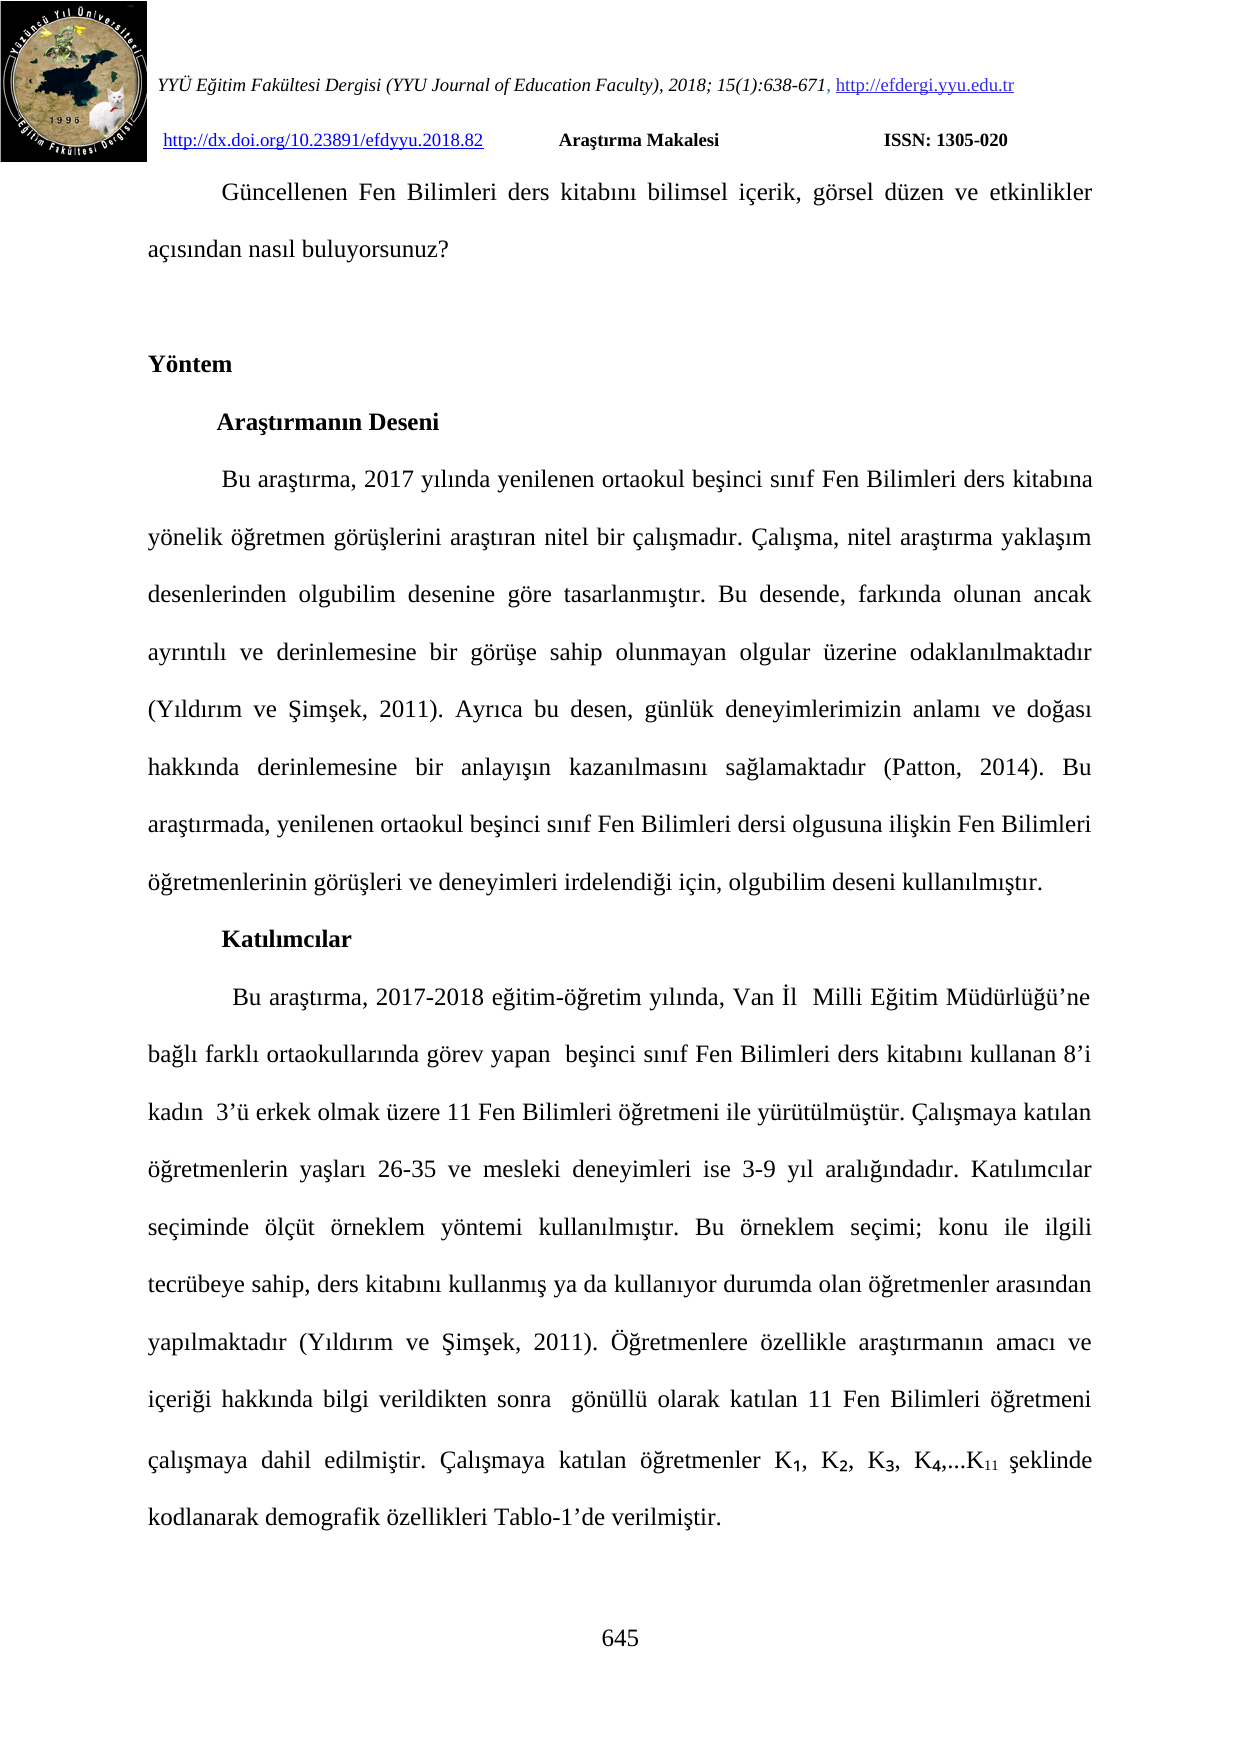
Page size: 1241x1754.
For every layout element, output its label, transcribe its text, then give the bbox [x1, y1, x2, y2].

text Araştırmanın Deseni [148, 407, 1093, 436]
text Bu araştırma, 2017 yılında yenilenen ortaokul beşinci sınıf Fen Bilimleri ders kitabına yönelik öğretmen görüşlerini araştıran nitel bir çalışmadır. Çalışma, nitel araştırma yaklaşım desenlerinden olgubilim desenine göre tasarlanmıştır. Bu desende, farkında olunan ancak ayrıntılı ve derinlemesine bir görüşe sahip olunmayan olgular üzerine odaklanılmaktadır (Yıldırım ve Şimşek, 2011). Ayrıca bu desen, günlük deneyimlerimizin anlamı ve doğası hakkında derinlemesine bir anlayışın kazanılmasını sağlamaktadır (Patton, 2014). Bu araştırmada, yenilenen ortaokul beşinci sınıf Fen Bilimleri dersi olgusuna ilişkin Fen Bilimleri öğretmenlerinin görüşleri ve deneyimleri irdelendiği için, olgubilim deseni kullanılmıştır. [148, 464, 1093, 896]
text Güncellenen Fen Bilimleri ders kitabını bilimsel içerik, görsel düzen ve etkinlikler açısından nasıl buluyorsunuz? [148, 177, 1093, 263]
picture [0, 1, 147, 161]
text Katılımcılar [148, 924, 1093, 953]
text Bu araştırma, 2017-2018 eğitim-öğretim yılında, Van İl Milli Eğitim Müdürlüğü’ne bağlı farklı ortaokullarında görev yapan beşinci sınıf Fen Bilimleri ders kitabını kullanan 8’i kadın 3’ü erkek olmak üzere 11 Fen Bilimleri öğretmeni ile yürütülmüştür. Çalışmaya katılan öğretmenlerin yaşları 26-35 ve mesleki deneyimleri ise 3-9 yıl aralığındadır. Katılımcılar seçiminde ölçüt örneklem yöntemi kullanılmıştır. Bu örneklem seçimi; konu ile ilgili tecrübeye sahip, ders kitabını kullanmış ya da kullanıyor durumda olan öğretmenler arasından yapılmaktadır (Yıldırım ve Şimşek, 2011). Öğretmenlere özellikle araştırmanın amacı ve içeriği hakkında bilgi verildikten sonra gönüllü olarak katılan 11 Fen Bilimleri öğretmeni çalışmaya dahil edilmiştir. Çalışmaya katılan öğretmenler K₁, K₂, K₃, K₄,...K11 şeklinde kodlanarak demografik özellikleri Tablo-1’de verilmiştir. [148, 982, 1093, 1531]
text Yöntem [148, 349, 1093, 378]
